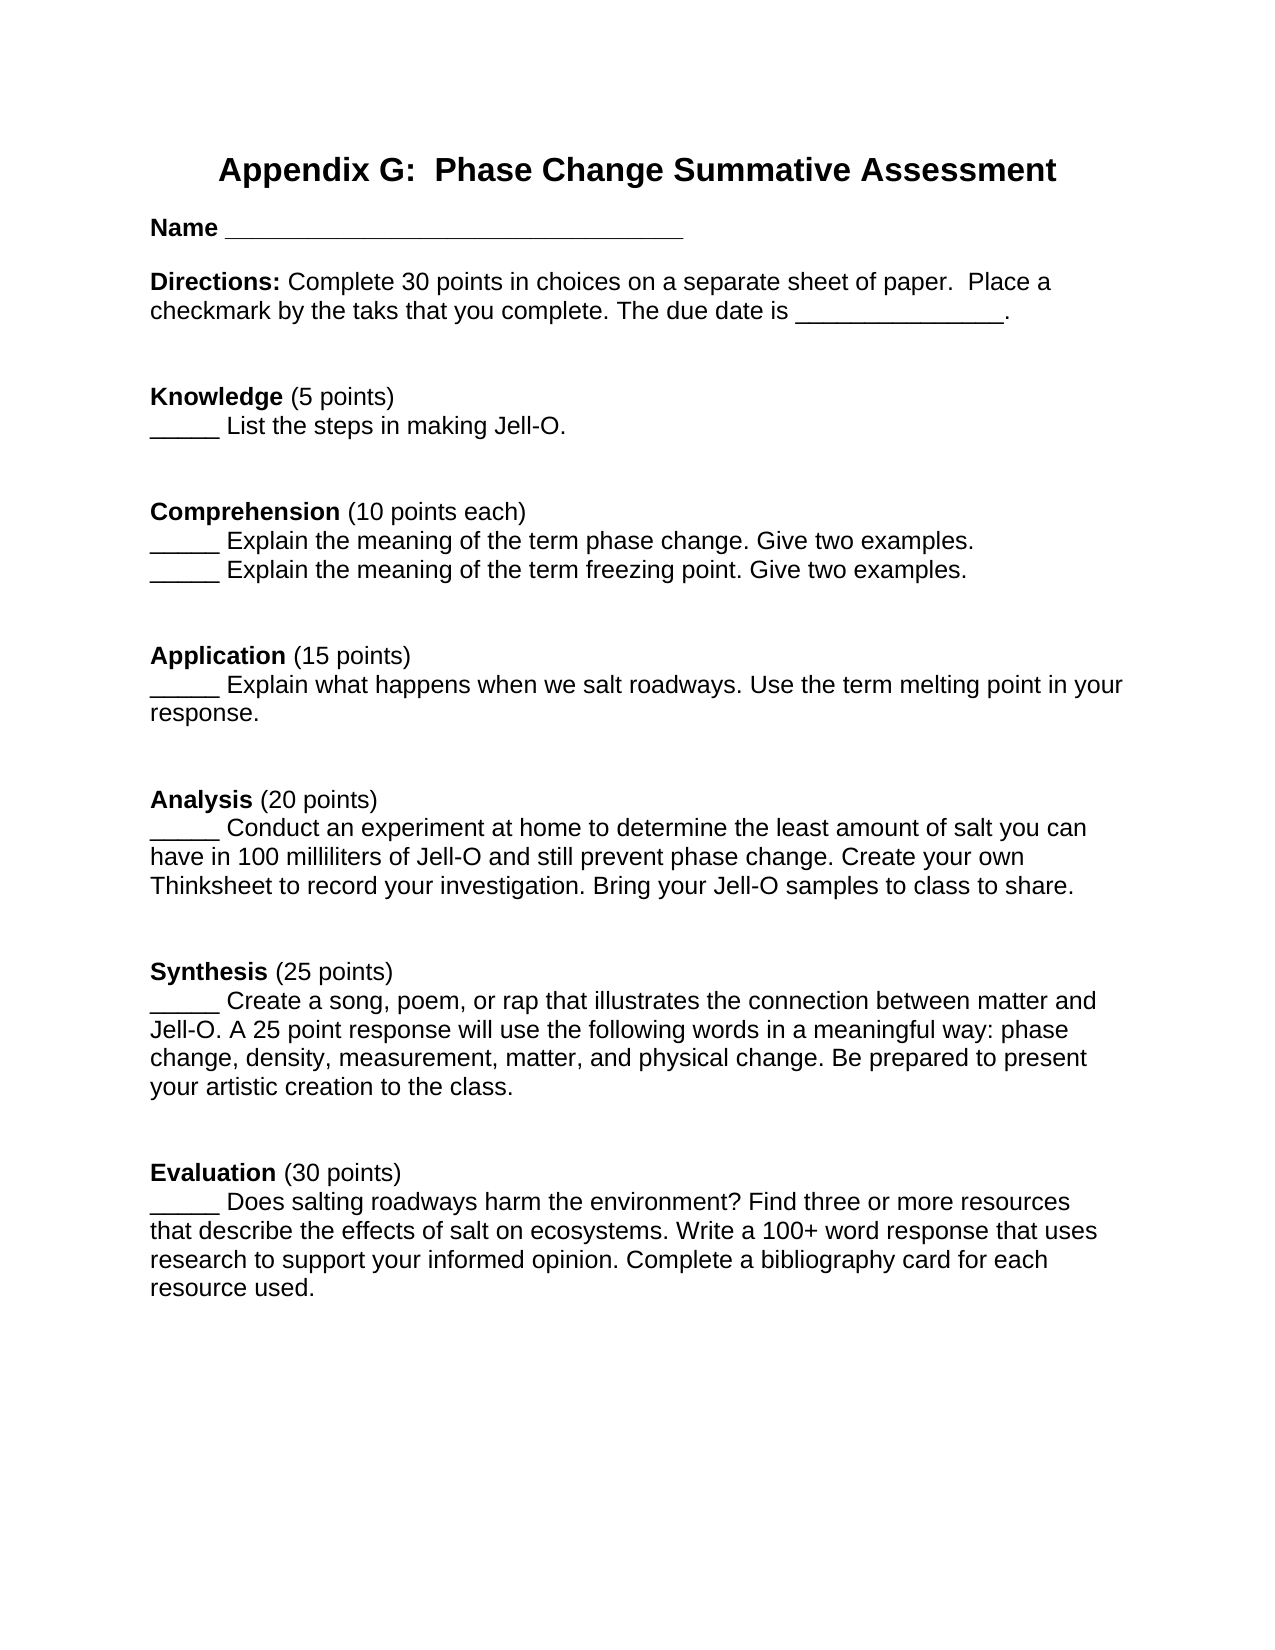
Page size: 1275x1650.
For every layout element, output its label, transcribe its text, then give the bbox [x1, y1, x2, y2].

text Comprehension (10 points each) [150, 497, 1125, 526]
text Analysis (20 points) [150, 785, 1125, 813]
text checkmark by the taks that you complete. The due date is _______________. [150, 296, 1125, 325]
text have in 100 milliliters of Jell-O and still prevent phase change. Create your own Thinksheet to record your investigation. Bring your Jell-O samples to class to share. [150, 842, 1125, 900]
text Jell-O. A 25 point response will use the following words in a meaningful way: phase change, density, measurement, matter, and physical change. Be prepared to present your artistic creation to the class. [150, 1015, 1125, 1101]
text _____ Explain the meaning of the term phase change. Give two examples. [150, 526, 1125, 555]
text that describe the effects of salt on ecosystems. Write a 100+ word response that uses research to support your informed opinion. Complete a bibliography card for each resource used. [150, 1216, 1125, 1302]
text _____ Does salting roadways harm the environment? Find three or more resources [150, 1187, 1125, 1216]
text Directions: Complete 30 points in choices on a separate sheet of paper. Place a [150, 267, 1125, 296]
text Appendix G: Phase Change Summative Assessment [150, 150, 1125, 188]
text Synthesis (25 points) [150, 957, 1125, 986]
text Application (15 points) [150, 641, 1125, 670]
text Name _________________________________ [150, 213, 1125, 242]
text _____ Create a song, poem, or rap that illustrates the connection between matter and [150, 986, 1125, 1015]
text _____ Conduct an experiment at home to determine the least amount of salt you can [150, 813, 1125, 842]
text Evaluation (30 points) [150, 1158, 1125, 1187]
text Knowledge (5 points) [150, 382, 1125, 411]
text _____ Explain what happens when we salt roadways. Use the term melting point in your response. [150, 670, 1125, 727]
text _____ List the steps in making Jell-O. [150, 411, 1125, 440]
text _____ Explain the meaning of the term freezing point. Give two examples. [150, 555, 1125, 583]
